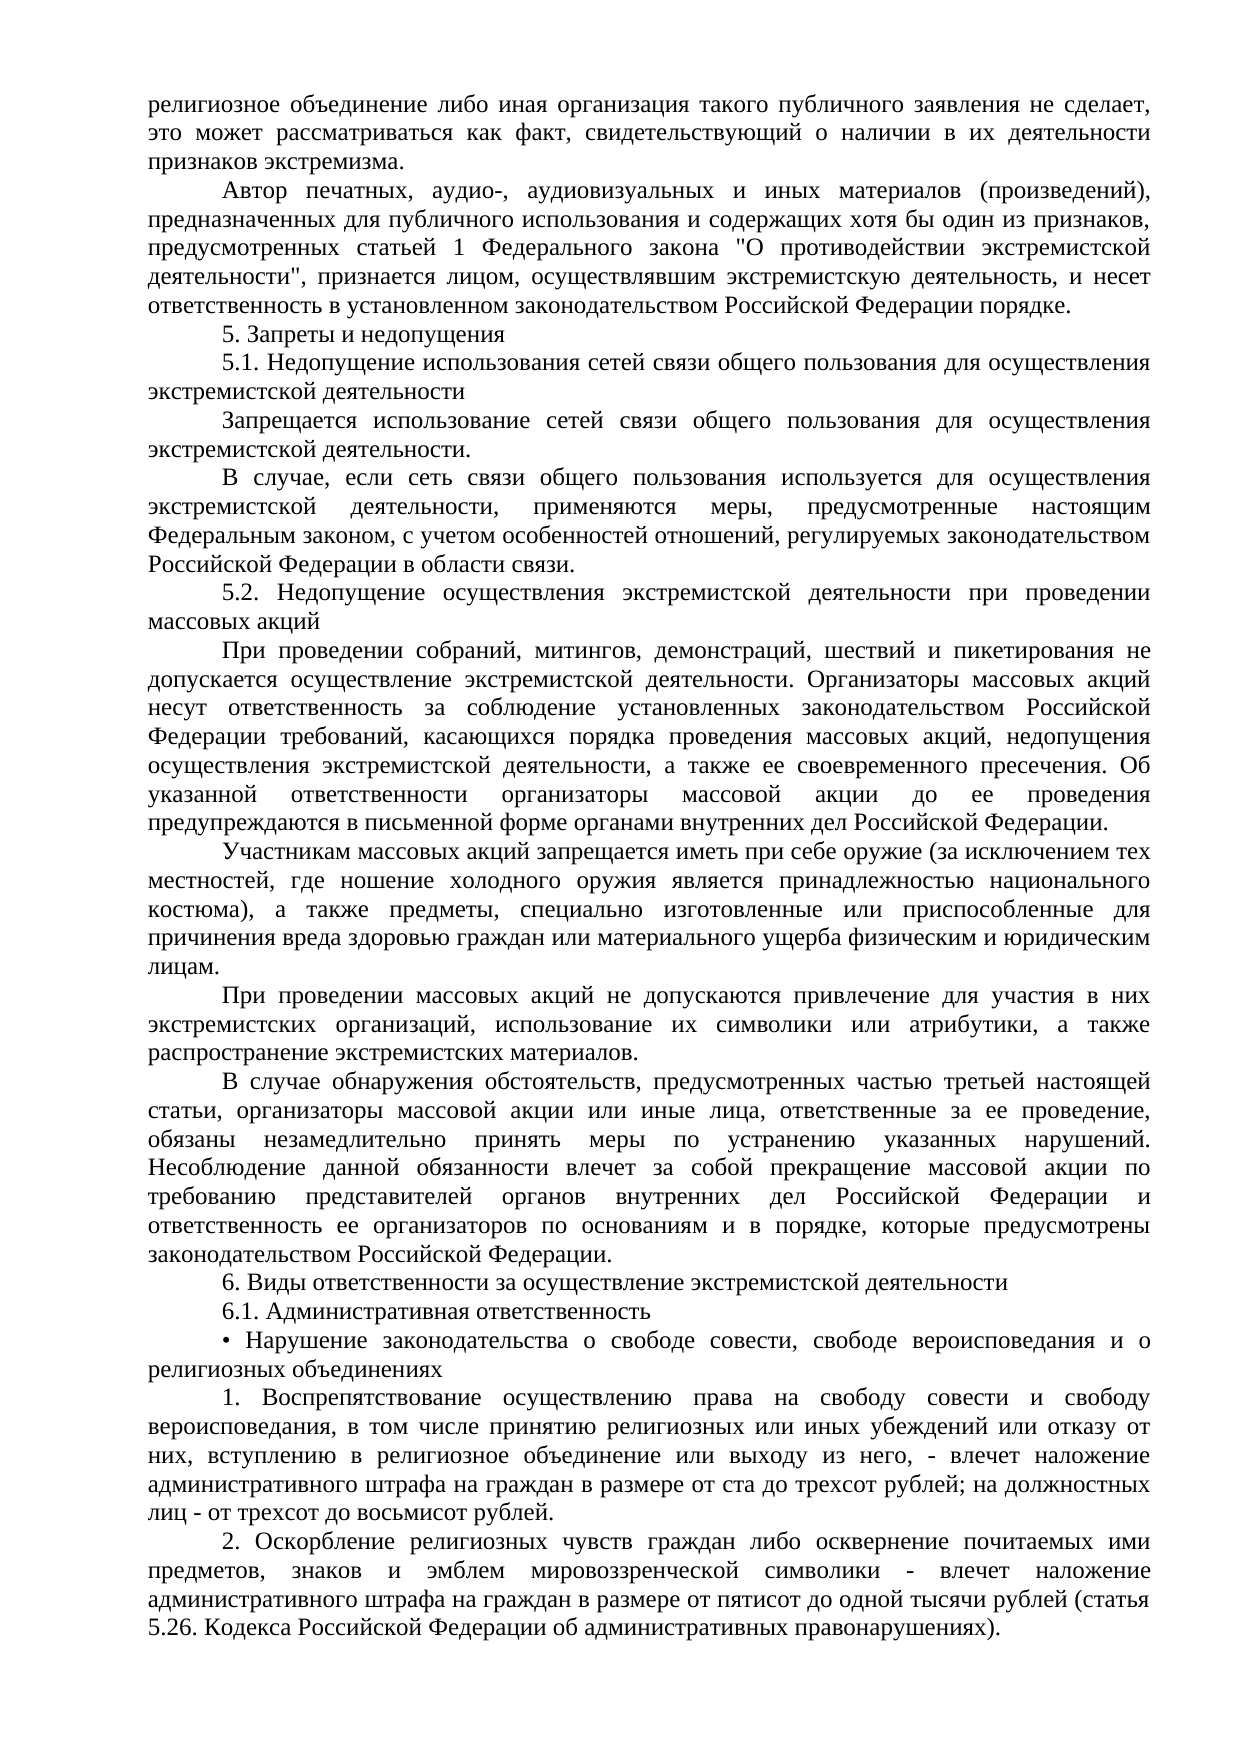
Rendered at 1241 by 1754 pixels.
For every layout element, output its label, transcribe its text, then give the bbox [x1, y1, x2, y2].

text В случае, если сеть связи общего пользования используется для осуществления экстремистской деятельности, применяются меры, предусмотренные настоящим Федеральным законом, с учетом особенностей отношений, регулируемых законодательством Российской Федерации в области связи. [148, 462, 1152, 577]
text 2. Оскорбление религиозных чувств граждан либо осквернение почитаемых ими предметов, знаков и эмблем мировоззренческой символики - влечет наложение административного штрафа на граждан в размере от пятисот до одной тысячи рублей (статья 5.26. Кодекса Российской Федерации об административных правонарушениях). [148, 1526, 1152, 1641]
text Участникам массовых акций запрещается иметь при себе оружие (за исключением тех местностей, где ношение холодного оружия является принадлежностью национального костюма), а также предметы, специально изготовленные или приспособленные для причинения вреда здоровью граждан или материального ущерба физическим и юридическим лицам. [148, 836, 1152, 980]
text • Нарушение законодательства о свободе совести, свободе вероисповедания и о религиозных объединениях [148, 1325, 1152, 1382]
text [148, 89, 1152, 175]
text Автор печатных, аудио-, аудиовизуальных и иных материалов (произведений), предназначенных для публичного использования и содержащих хотя бы один из признаков, предусмотренных статьей 1 Федерального закона "О противодействии экстремистской деятельности", признается лицом, осуществлявшим экстремистскую деятельность, и несет ответственность в установленном законодательством Российской Федерации порядке. [148, 175, 1152, 319]
text Запрещается использование сетей связи общего пользования для осуществления экстремистской деятельности. [148, 405, 1152, 462]
text При проведении массовых акций не допускаются привлечение для участия в них экстремистских организаций, использование их символики или атрибутики, а также распространение экстремистских материалов. [148, 980, 1152, 1066]
text 6. Виды ответственности за осуществление экстремистской деятельности [148, 1267, 1152, 1296]
text При проведении собраний, митингов, демонстраций, шествий и пикетирования не допускается осуществление экстремистской деятельности. Организаторы массовых акций несут ответственность за соблюдение установленных законодательством Российской Федерации требований, касающихся порядка проведения массовых акций, недопущения осуществления экстремистской деятельности, а также ее своевременного пресечения. Об указанной ответственности организаторы массовой акции до ее проведения предупреждаются в письменной форме органами внутренних дел Российской Федерации. [148, 635, 1152, 836]
text 5. Запреты и недопущения [148, 319, 1152, 347]
text В случае обнаружения обстоятельств, предусмотренных частью третьей настоящей статьи, организаторы массовой акции или иные лица, ответственные за ее проведение, обязаны незамедлительно принять меры по устранению указанных нарушений. Несоблюдение данной обязанности влечет за собой прекращение массовой акции по требованию представителей органов внутренних дел Российской Федерации и ответственность ее организаторов по основаниям и в порядке, которые предусмотрены законодательством Российской Федерации. [148, 1066, 1152, 1267]
text 6.1. Административная ответственность [148, 1296, 1152, 1325]
text 5.1. Недопущение использования сетей связи общего пользования для осуществления экстремистской деятельности [148, 347, 1152, 405]
text 5.2. Недопущение осуществления экстремистской деятельности при проведении массовых акций [148, 577, 1152, 635]
text 1. Воспрепятствование осуществлению права на свободу совести и свободу вероисповедания, в том числе принятию религиозных или иных убеждений или отказу от них, вступлению в религиозное объединение или выходу из него, - влечет наложение административного штрафа на граждан в размере от ста до трехсот рублей; на должностных лиц - от трехсот до восьмисот рублей. [148, 1382, 1152, 1526]
